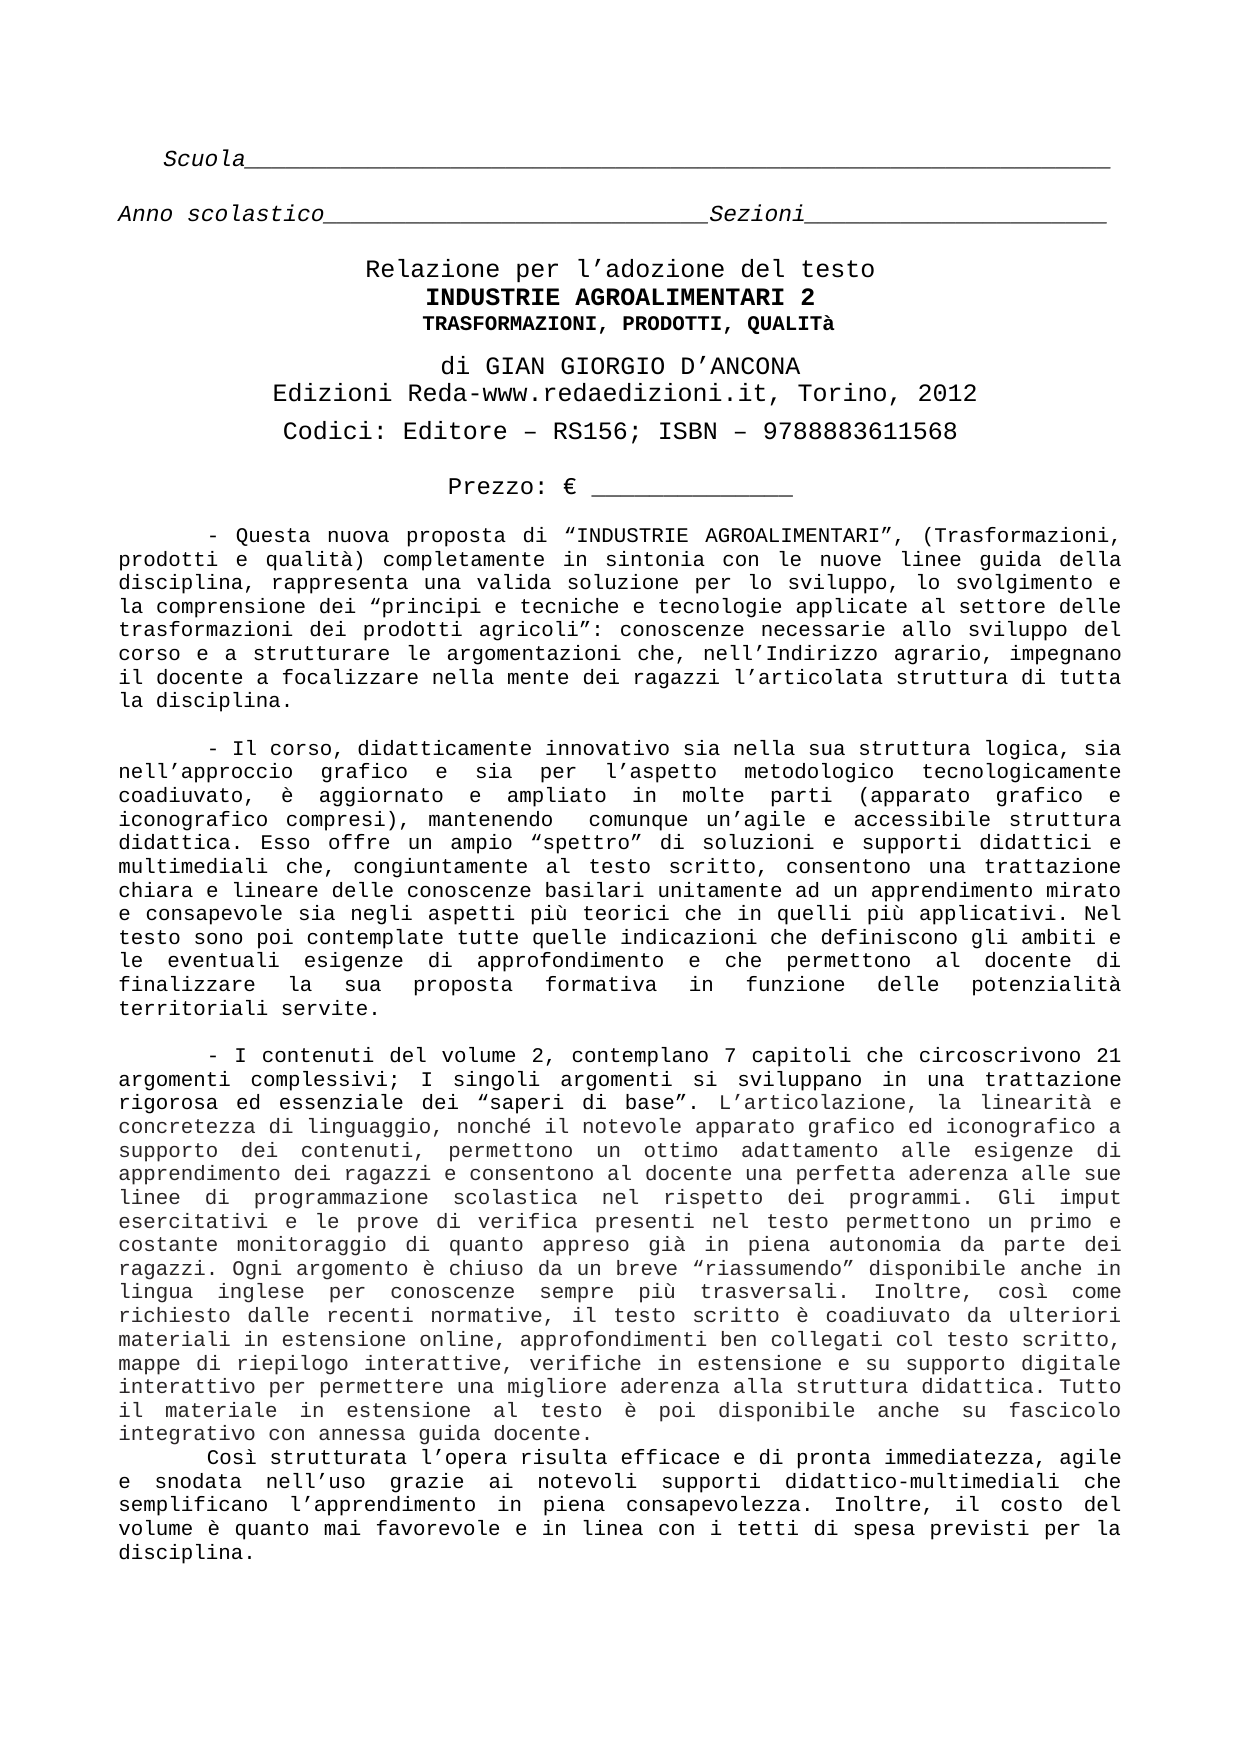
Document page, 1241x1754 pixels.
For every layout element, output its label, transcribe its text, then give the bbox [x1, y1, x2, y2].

text Codici: Editore – RS156; ISBN – 9788883611568 [118, 418, 1122, 447]
text - Questa nuova proposta di “INDUSTRIE AGROALIMENTARI”, (Trasformazioni, prodotti e qualità) completamente in sintonia con le nuove linee guida della disciplina, rappresenta una valida soluzione per lo sviluppo, lo svolgimento e la comprensione dei “principi e tecniche e tecnologie applicate al settore delle trasformazioni dei prodotti agricoli”: conoscenze necessarie allo sviluppo del corso e a strutturare le argomentazioni che, nell’Indirizzo agrario, impegnano il docente a focalizzare nella mente dei ragazzi l’articolata struttura di tutta la disciplina. [118, 525, 1122, 714]
text TRASFORMAZIONI, PRODOTTI, QUALITà [118, 313, 1122, 337]
text - I contenuti del volume 2, contemplano 7 capitoli che circoscrivono 21 argomenti complessivi; I singoli argomenti si sviluppano in una trattazione rigorosa ed essenziale dei “saperi di base”. L’articolazione, la linearità e concretezza di linguaggio, nonché il notevole apparato grafico ed iconografico a supporto dei contenuti, permettono un ottimo adattamento alle esigenze di apprendimento dei ragazzi e consentono al docente una perfetta aderenza alle sue linee di programmazione scolastica nel rispetto dei programmi. Gli imput esercitativi e le prove di verifica presenti nel testo permettono un primo e costante monitoraggio di quanto appreso già in piena autonomia da parte dei ragazzi. Ogni argomento è chiuso da un breve “riassumendo” disponibile anche in lingua inglese per conoscenze sempre più trasversali. Inoltre, così come richiesto dalle recenti normative, il testo scritto è coadiuvato da ulteriori materiali in estensione online, approfondimenti ben collegati col testo scritto, mappe di riepilogo interattive, verifiche in estensione e su supporto digitale interattivo per permettere una migliore aderenza alla struttura didattica. Tutto il materiale in estensione al testo è poi disponibile anche su fascicolo integrativo con annessa guida docente. [118, 1045, 1122, 1447]
text Così strutturata l’opera risulta efficace e di pronta immediatezza, agile e snodata nell’uso grazie ai notevoli supporti didattico-multimediali che semplificano l’apprendimento in piena consapevolezza. Inoltre, il costo del volume è quanto mai favorevole e in linea con i tetti di spesa previsti per la disciplina. [118, 1447, 1122, 1565]
text Relazione per l’adozione del testo [118, 257, 1122, 285]
text Anno scolastico____________________________Sezioni______________________ [118, 202, 1122, 228]
text - Il corso, didatticamente innovativo sia nella sua struttura logica, sia nell’approccio grafico e sia per l’aspetto metodologico tecnologicamente coadiuvato, è aggiornato e ampliato in molte parti (apparato grafico e iconografico compresi), mantenendo comunque un’agile e accessibile struttura didattica. Esso offre un ampio “spettro” di soluzioni e supporti didattici e multimediali che, congiuntamente al testo scritto, consentono una trattazione chiara e lineare delle conoscenze basilari unitamente ad un apprendimento mirato e consapevole sia negli aspetti più teorici che in quelli più applicativi. Nel testo sono poi contemplate tutte quelle indicazioni che definiscono gli ambiti e le eventuali esigenze di approfondimento e che permettono al docente di finalizzare la sua proposta formativa in funzione delle potenzialità territoriali servite. [118, 738, 1122, 1021]
text INDUSTRIE AGROALIMENTARI 2 [118, 285, 1122, 313]
text di GIAN GIORGIO D’ANCONA [118, 353, 1122, 382]
subtitle Scuola_______________________________________________________________ [137, 148, 1122, 173]
text Prezzo: € ______________ [118, 474, 1122, 501]
text Edizioni Reda-www.redaedizioni.it, Torino, 2012 [118, 382, 1132, 407]
